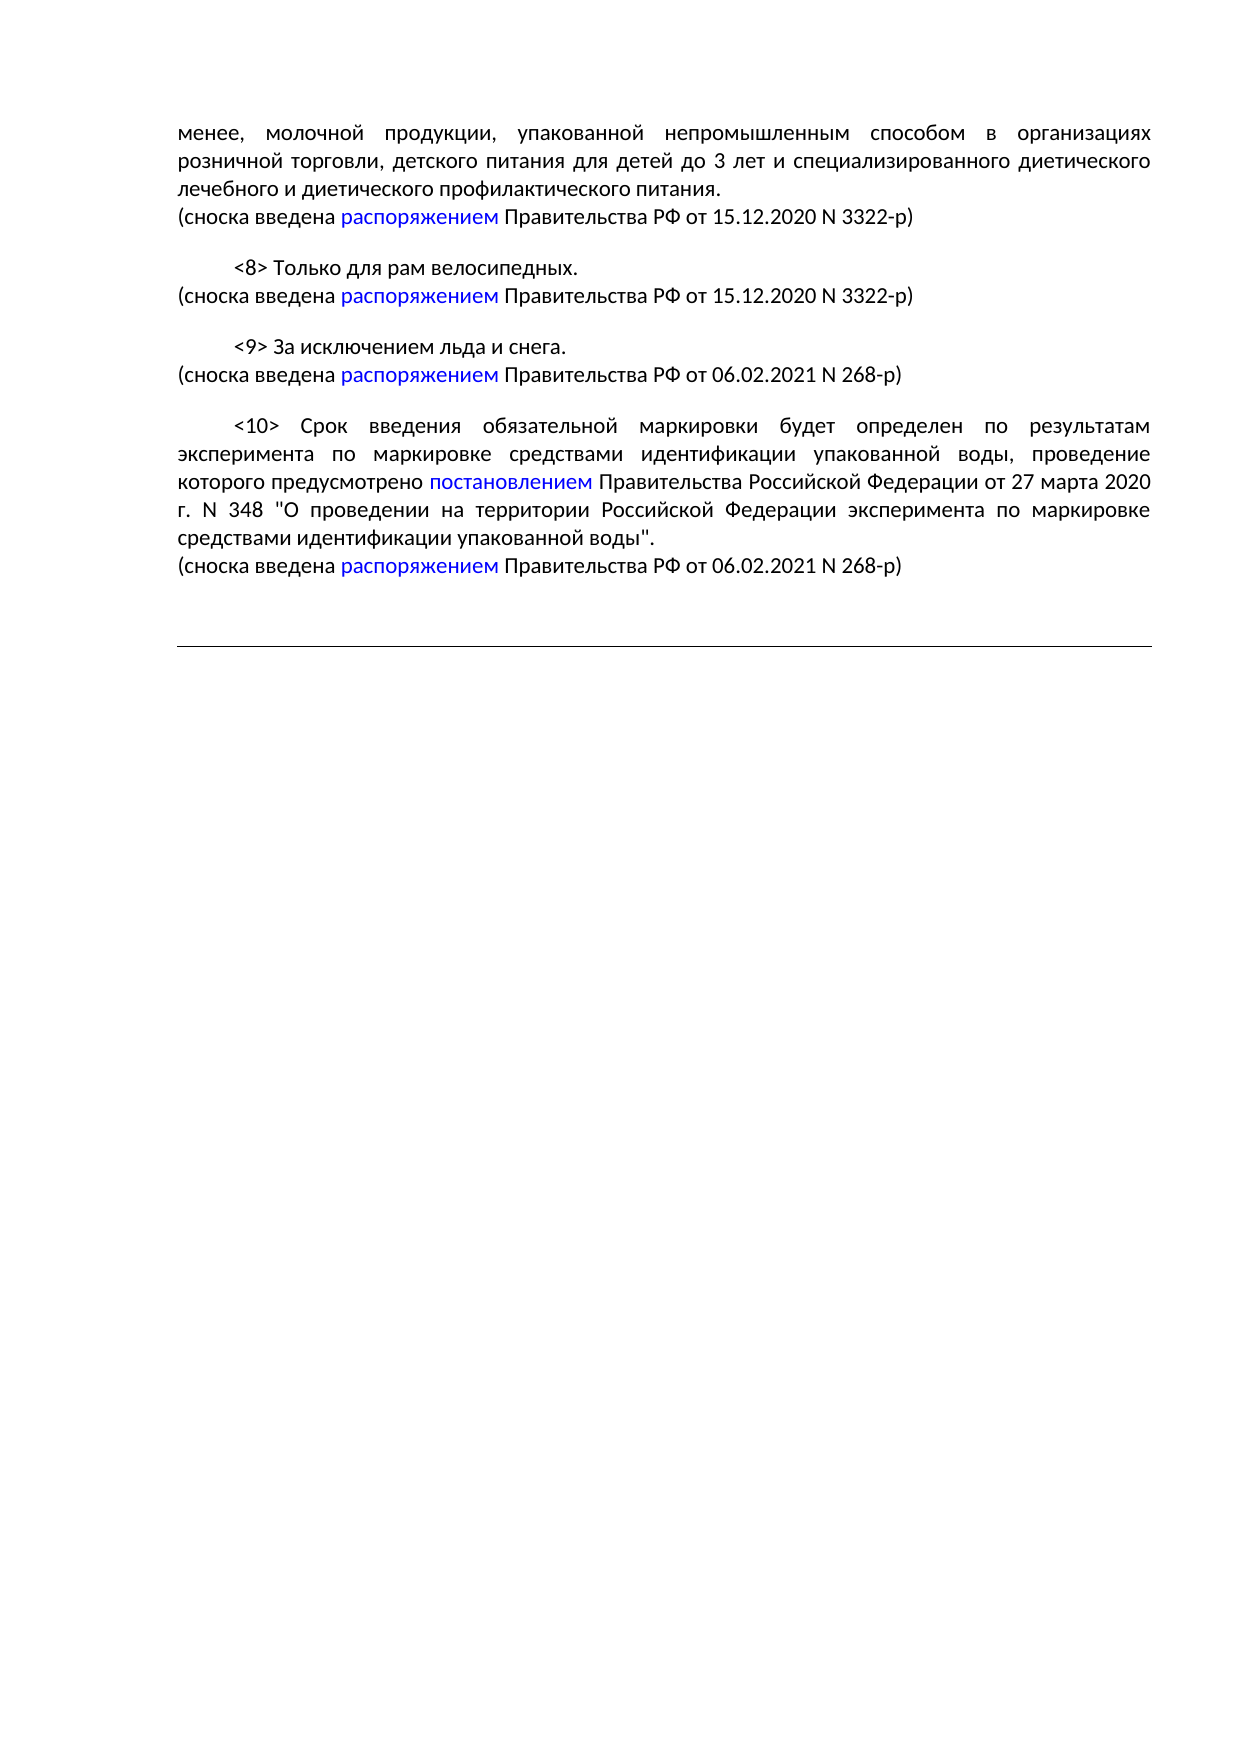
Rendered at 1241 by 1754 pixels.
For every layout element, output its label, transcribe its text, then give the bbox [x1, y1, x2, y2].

text (сноска введена распоряжением Правительства РФ от 06.02.2021 N 268-р) [177, 551, 1152, 579]
text (сноска введена распоряжением Правительства РФ от 15.12.2020 N 3322-р) [177, 202, 1152, 230]
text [177, 118, 1152, 202]
text <8> Только для рам велосипедных. [177, 253, 1152, 281]
text (сноска введена распоряжением Правительства РФ от 06.02.2021 N 268-р) [177, 360, 1152, 388]
text <9> За исключением льда и снега. [177, 332, 1152, 360]
text <10> Срок введения обязательной маркировки будет определен по результатам эксперимента по маркировке средствами идентификации упакованной воды, проведение которого предусмотрено постановлением Правительства Российской Федерации от 27 марта 2020 г. N 348 "О проведении на территории Российской Федерации эксперимента по маркировке средствами идентификации упакованной воды". [177, 411, 1152, 551]
text (сноска введена распоряжением Правительства РФ от 15.12.2020 N 3322-р) [177, 281, 1152, 309]
